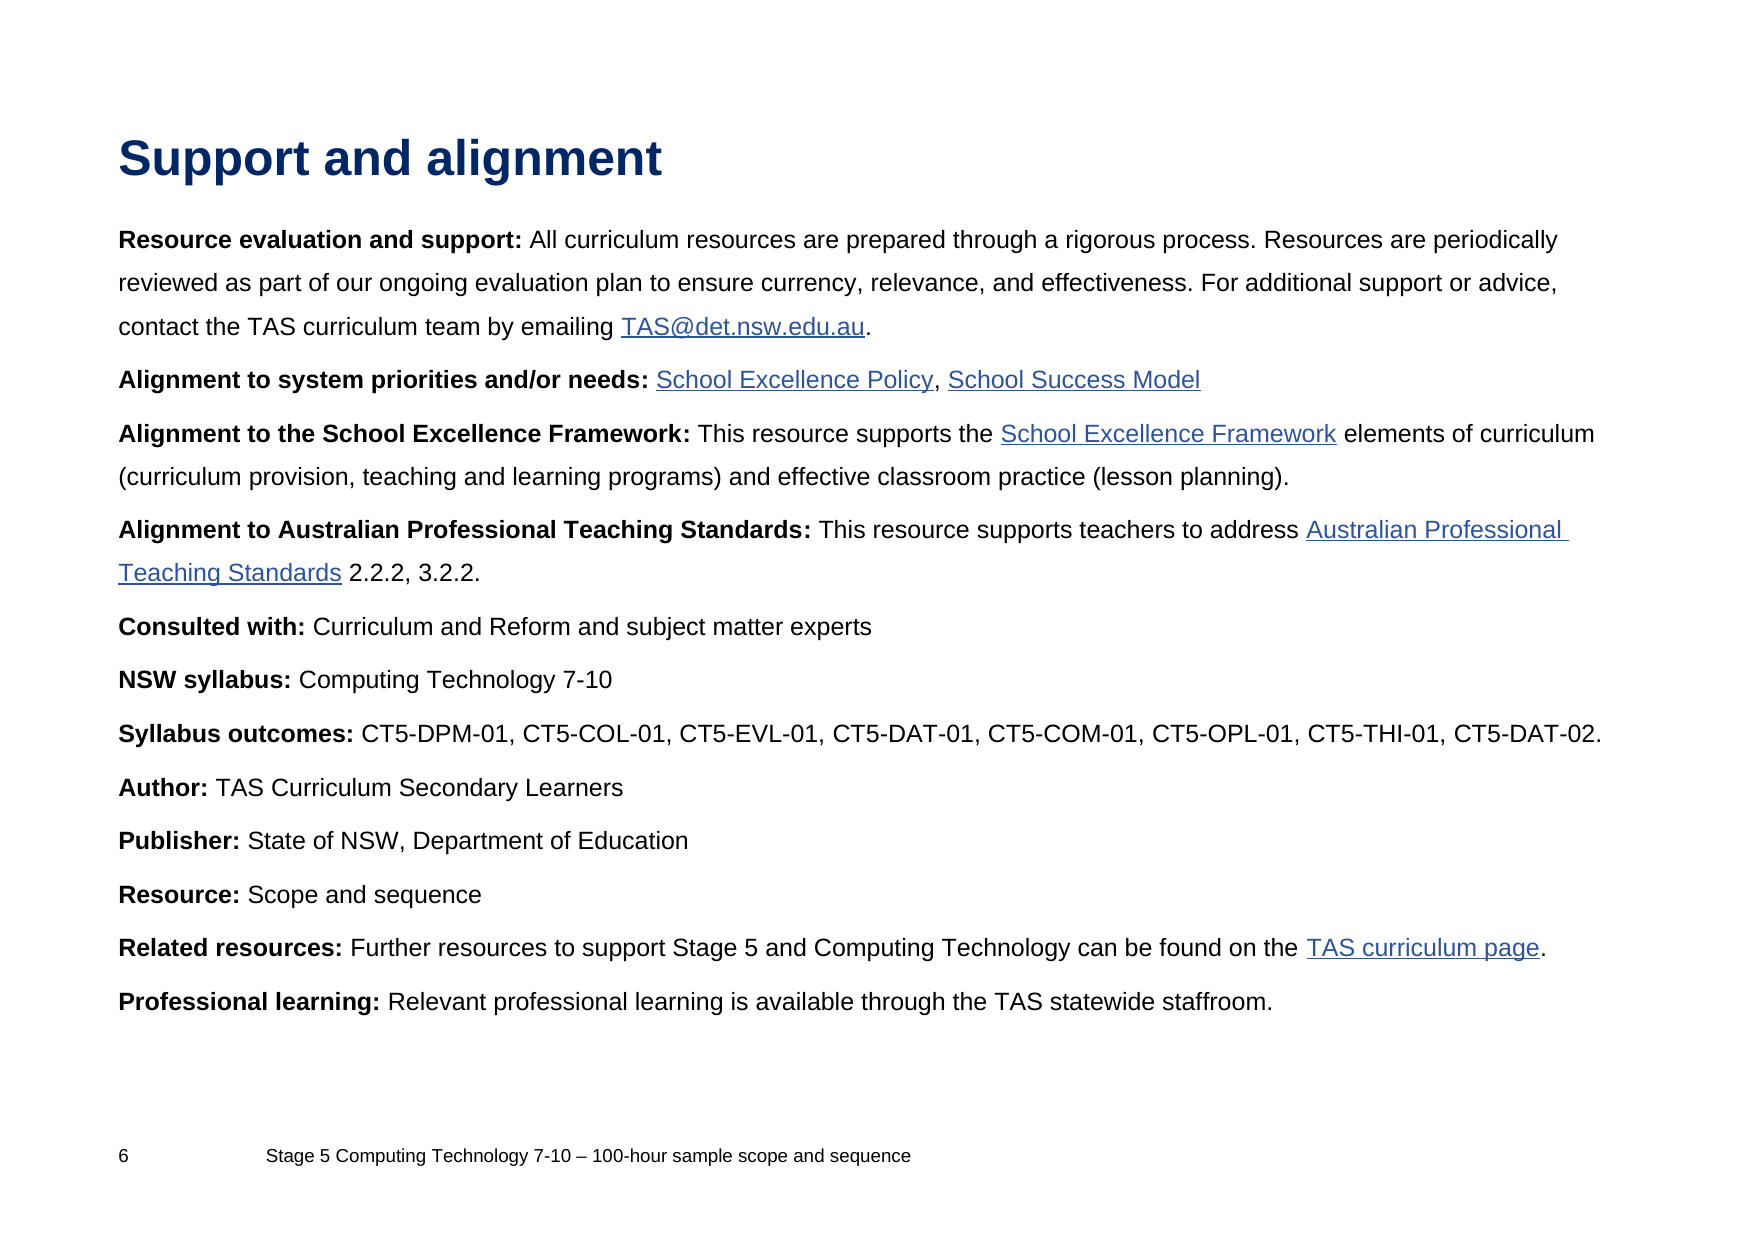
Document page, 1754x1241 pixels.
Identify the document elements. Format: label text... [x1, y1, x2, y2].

text Related resources: Further resources to support Stage 5 and Computing Technology can be found on the TAS curriculum page. [118, 933, 1636, 962]
text Professional learning: Relevant professional learning is available through the TAS statewide staffroom. [118, 987, 1636, 1015]
text Publisher: State of NSW, Department of Education [118, 826, 1636, 855]
text Resource evaluation and support: All curriculum resources are prepared through a rigorous process. Resources are periodically reviewed as part of our ongoing evaluation plan to ensure currency, relevance, and effectiveness. For additional support or advice, contact the TAS curriculum team by emailing TAS@det.nsw.edu.au. [118, 225, 1636, 340]
text Resource: Scope and sequence [118, 879, 1636, 908]
text NSW syllabus: Computing Technology 7-10 [118, 665, 1636, 694]
text Syllabus outcomes: CT5-DPM-01, CT5-COL-01, CT5-EVL-01, CT5-DAT-01, CT5-COM-01, CT5-OPL-01, CT5-THI-01, CT5-DAT-02. [118, 719, 1636, 748]
text Alignment to the School Excellence Framework: This resource supports the School Excellence Framework elements of curriculum (curriculum provision, teaching and learning programs) and effective classroom practice (lesson planning). [118, 418, 1636, 490]
text Author: TAS Curriculum Secondary Learners [118, 772, 1636, 801]
subtitle Support and alignment [118, 128, 1636, 186]
text Consulted with: Curriculum and Reform and subject matter experts [118, 612, 1636, 641]
text Alignment to system priorities and/or needs: School Excellence Policy, School Success Model [118, 365, 1636, 394]
text Alignment to Australian Professional Teaching Standards: This resource supports teachers to address Australian Professional Teaching Standards 2.2.2, 3.2.2. [118, 515, 1636, 587]
